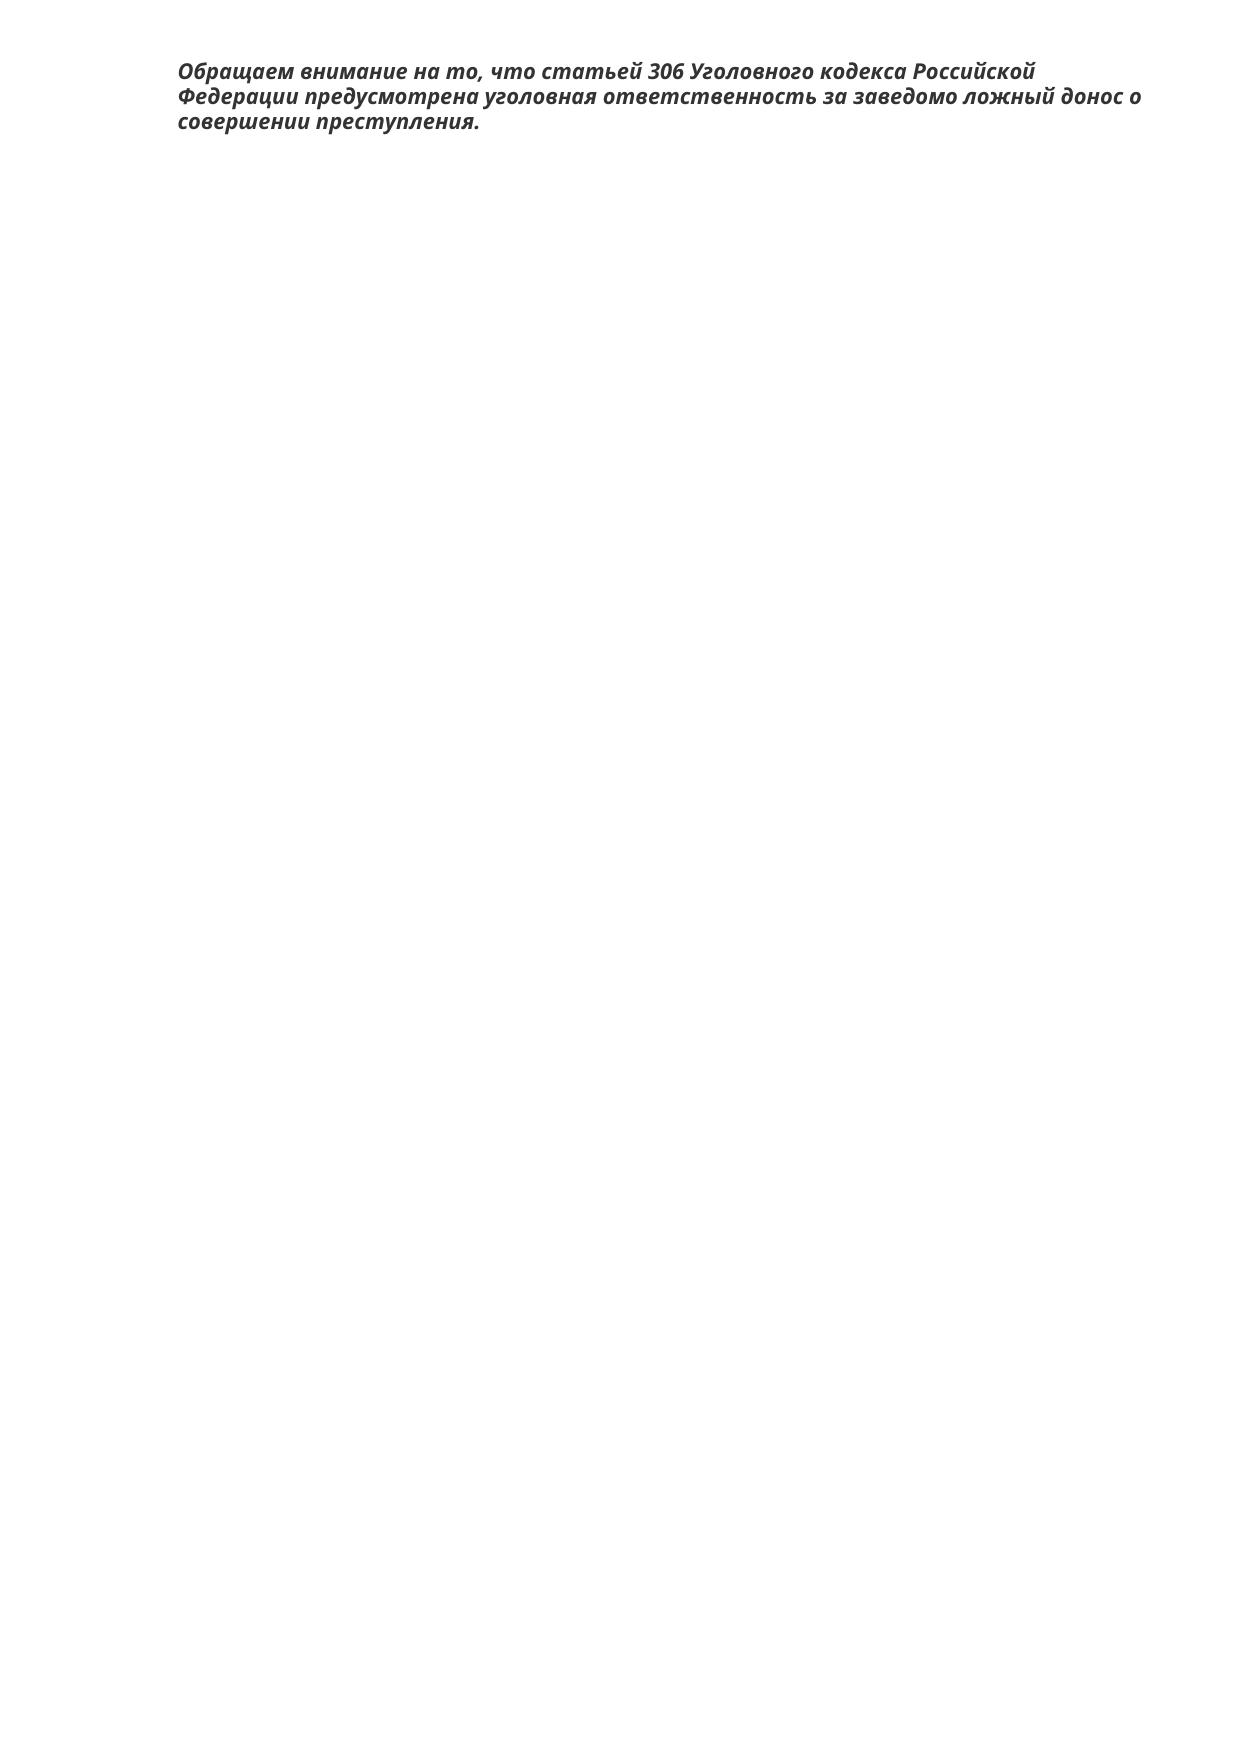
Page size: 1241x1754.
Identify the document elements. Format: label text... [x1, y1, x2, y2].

text Обращаем внимание на то, что статьей 306 Уголовного кодекса Российской Федерации предусмотрена уголовная ответственность за заведомо ложный донос о совершении преступления. [177, 59, 1152, 134]
